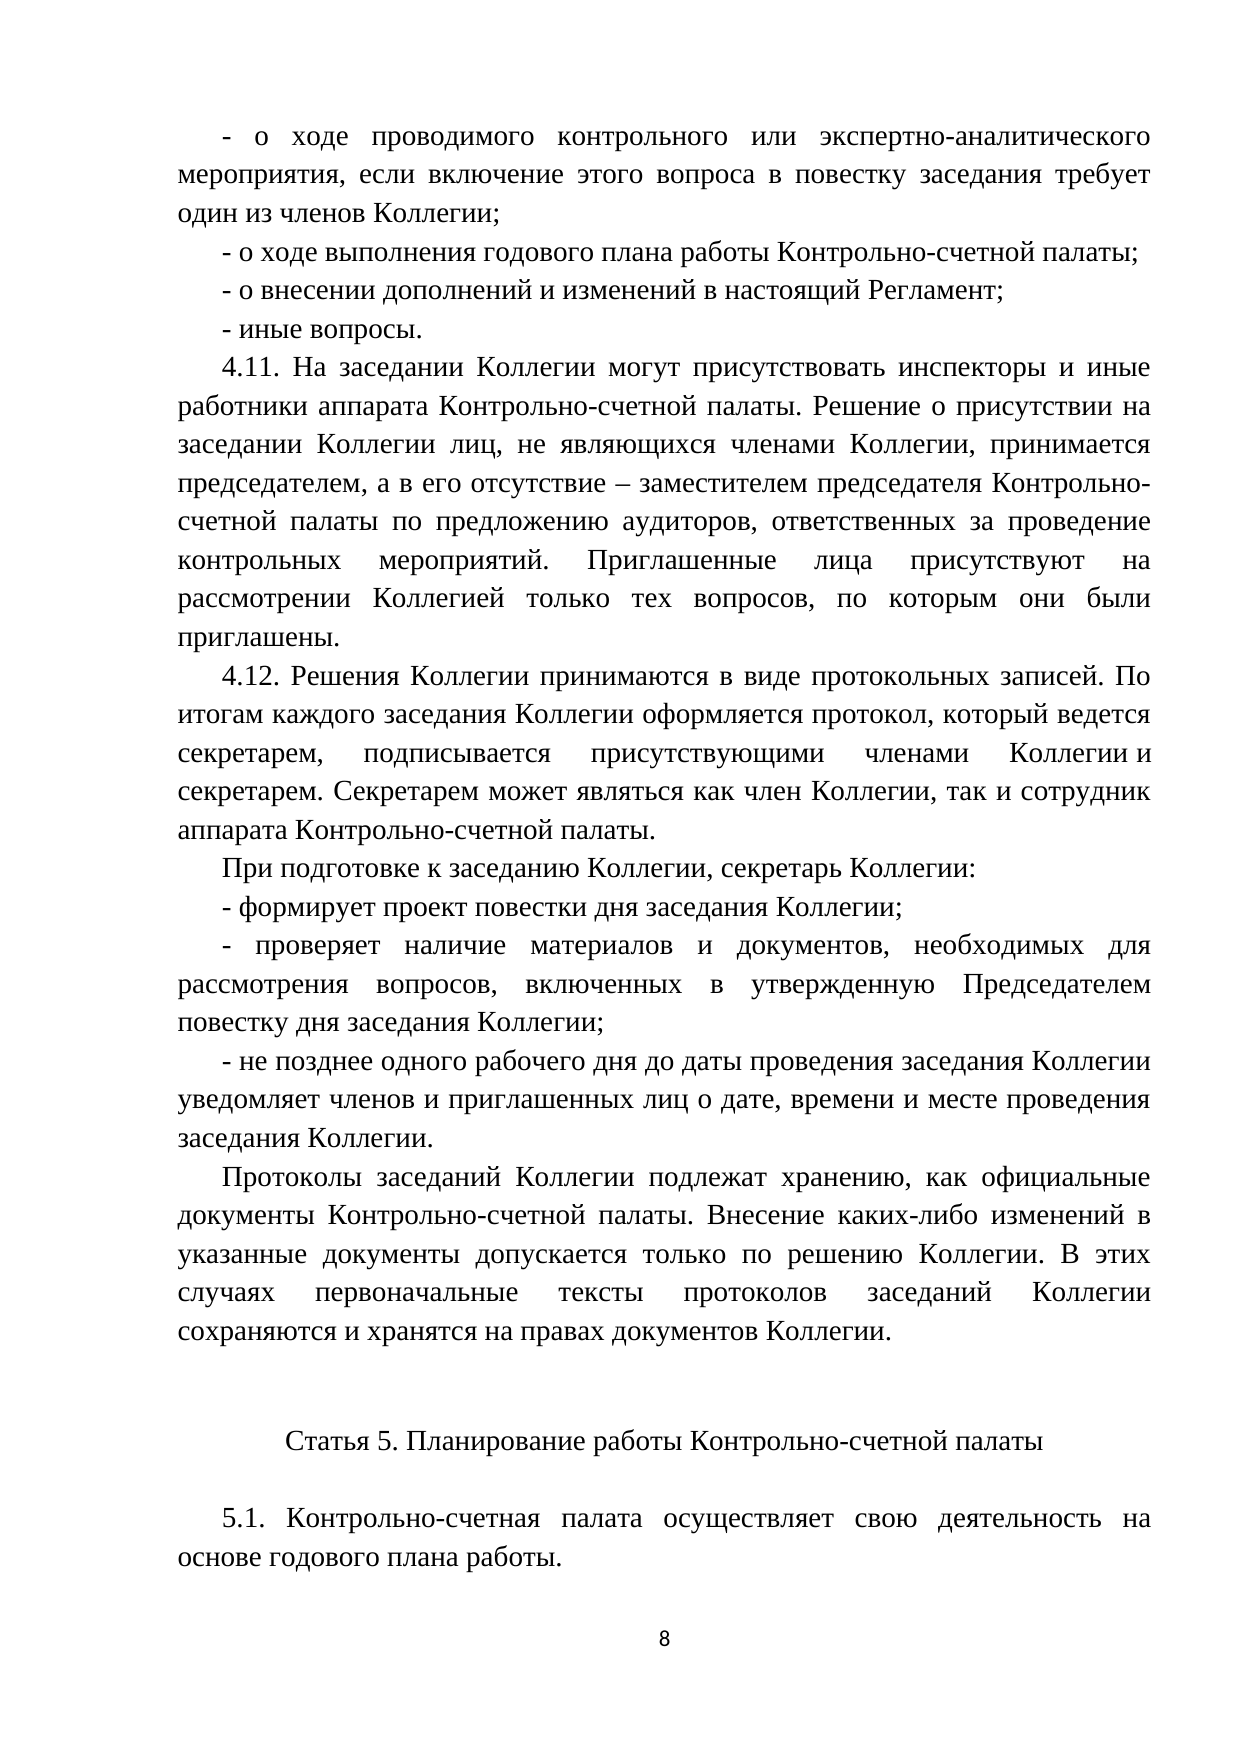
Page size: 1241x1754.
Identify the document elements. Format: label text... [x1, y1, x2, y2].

text - формирует проект повестки дня заседания Коллегии; [177, 889, 1152, 922]
list - о ходе выполнения годового плана работы Контрольно-счетной палаты; [177, 234, 1152, 267]
list - о внесении дополнений и изменений в настоящий Регламент; [177, 272, 1152, 306]
text 4.12. Решения Коллегии принимаются в виде протокольных записей. По итогам каждого заседания Коллегии оформляется протокол, который ведется секретарем, подписывается присутствующими членами Коллегии и секретарем. Секретарем может являться как член Коллегии, так и сотрудник аппарата Контрольно-счетной палаты. [177, 658, 1152, 845]
text При подготовке к заседанию Коллегии, секретарь Коллегии: [177, 850, 1152, 884]
text Протоколы заседаний Коллегии подлежат хранению, как официальные документы Контрольно-счетной палаты. Внесение каких-либо изменений в указанные документы допускается только по решению Коллегии. В этих случаях первоначальные тексты протоколов заседаний Коллегии сохраняются и хранятся на правах документов Коллегии. [177, 1159, 1152, 1346]
list - о ходе проводимого контрольного или экспертно-аналитического мероприятия, если включение этого вопроса в повестку заседания требует один из членов Коллегии; [177, 118, 1152, 229]
text Статья 5. Планирование работы Контрольно-счетной палаты [177, 1423, 1152, 1457]
text 5.1. Контрольно-счетная палата осуществляет свою деятельность на основе годового плана работы. [177, 1500, 1152, 1572]
text 4.11. На заседании Коллегии могут присутствовать инспекторы и иные работники аппарата Контрольно-счетной палаты. Решение о присутствии на заседании Коллегии лиц, не являющихся членами Коллегии, принимается председателем, а в его отсутствие – заместителем председателя Контрольно-счетной палаты по предложению аудиторов, ответственных за проведение контрольных мероприятий. Приглашенные лица присутствуют на рассмотрении Коллегией только тех вопросов, по которым они были приглашены. [177, 349, 1152, 653]
list - иные вопросы. [177, 311, 1152, 344]
text - проверяет наличие материалов и документов, необходимых для рассмотрения вопросов, включенных в утвержденную Председателем повестку дня заседания Коллегии; [177, 927, 1152, 1038]
text - не позднее одного рабочего дня до даты проведения заседания Коллегии уведомляет членов и приглашенных лиц о дате, времени и месте проведения заседания Коллегии. [177, 1043, 1152, 1154]
